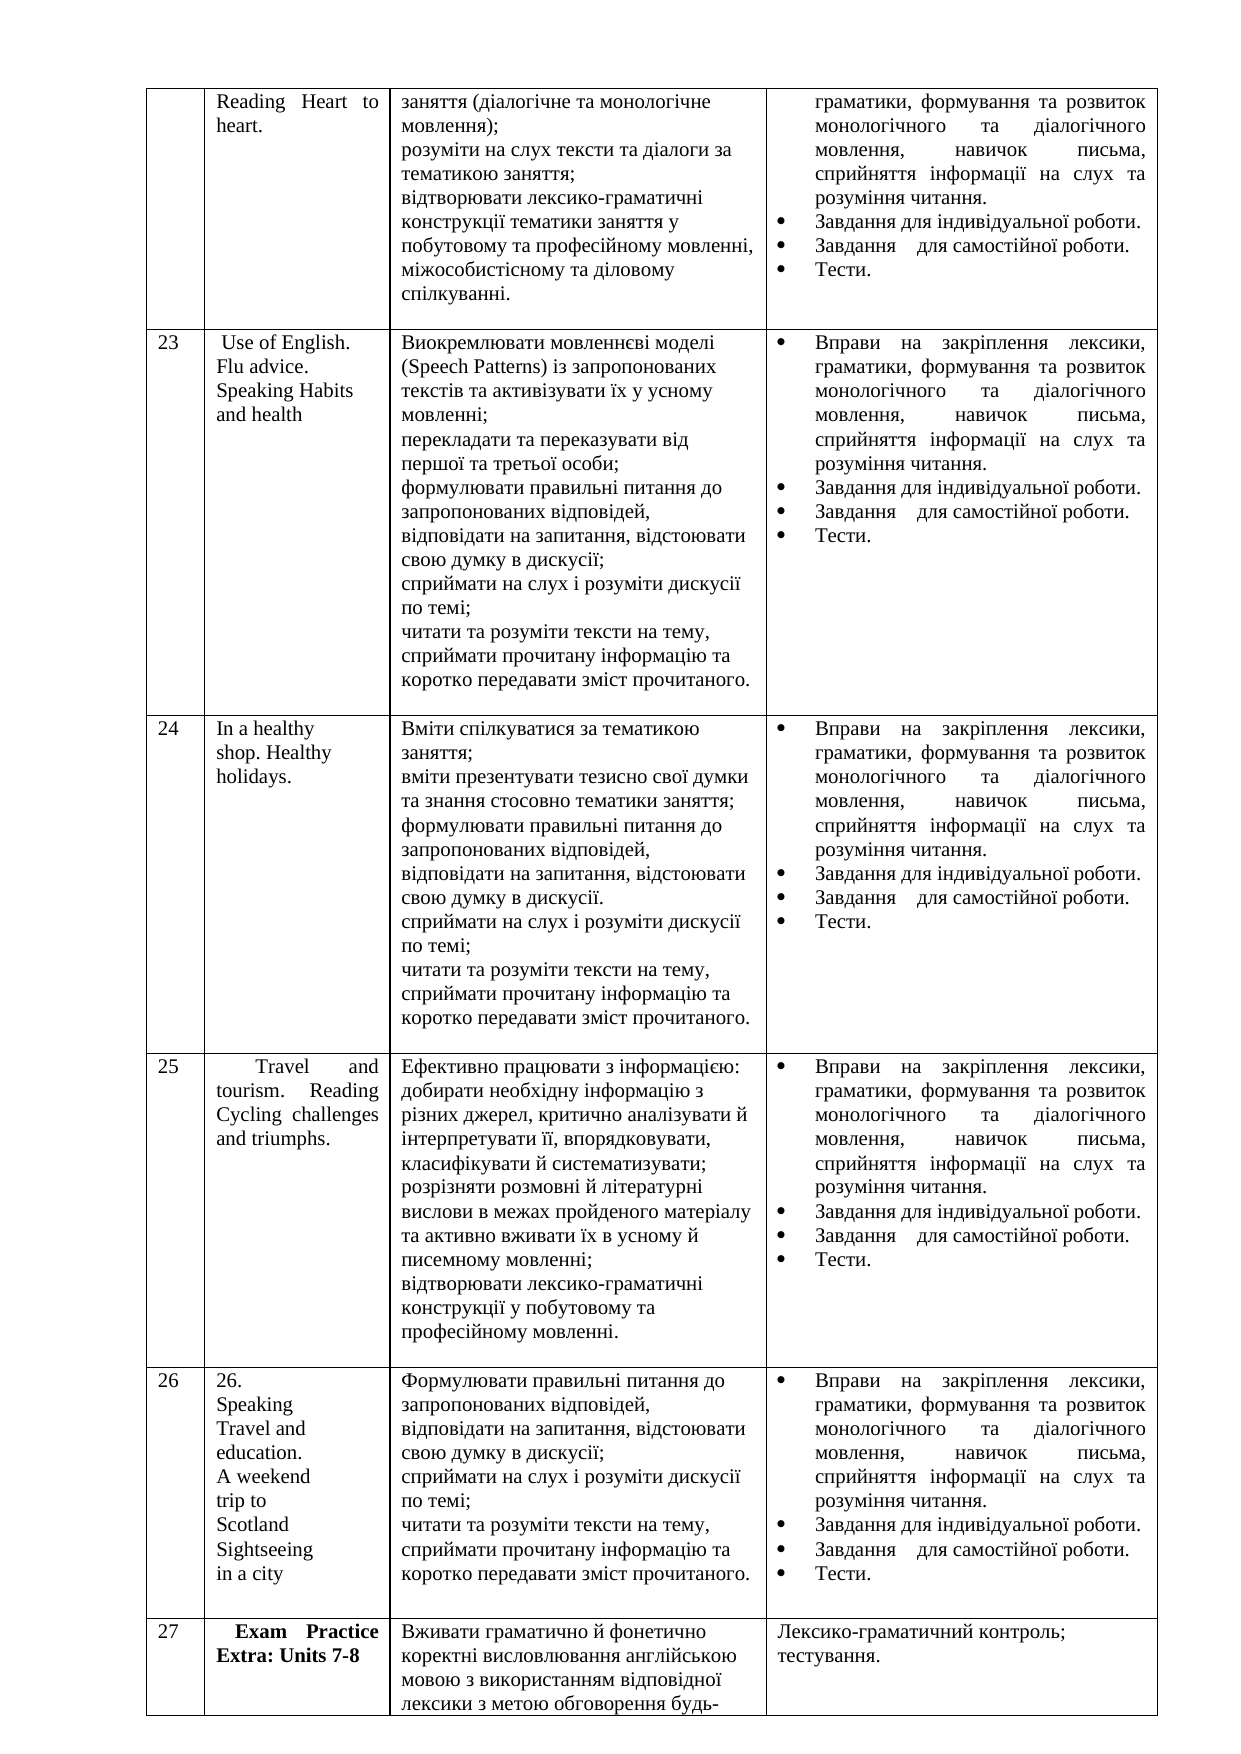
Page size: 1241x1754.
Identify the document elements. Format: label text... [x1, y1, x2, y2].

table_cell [767, 1619, 1157, 1715]
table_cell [205, 1619, 389, 1715]
table_cell Виокремлювати мовленнєві моделі (Speech Patterns) iз запропонованих текстів та активізувати їх у усному мовленні; перекладати та переказувати від першої та третьої особи; формулювати правильні питання до запропонованих відповідей, відповідати на запитання, відстоювати свою думку в дискусії; сприймати на слух і розуміти дискусії по темі; читати та розуміти тексти на тему, сприймати прочитану інформацію та коротко передавати зміст прочитаного. [391, 330, 766, 715]
table_cell 26. Speaking Travel and education. A weekend trip to Scotland Sightseeing in a city [205, 1368, 389, 1618]
table_cell Travel and tourism. Reading Cycling challenges and triumphs. [205, 1054, 389, 1367]
table_cell Вміти спілкуватися за тематикою заняття; вміти презентувати тезисно свої думки та знання стосовно тематики заняття; формулювати правильні питання до запропонованих відповідей, відповідати на запитання, відстоювати свою думку в дискусії. сприймати на слух і розуміти дискусії по темі; читати та розуміти тексти на тему, сприймати прочитану інформацію та коротко передавати зміст прочитаного. [391, 716, 766, 1053]
table_cell Формулювати правильні питання до запропонованих відповідей, відповідати на запитання, відстоювати свою думку в дискусії; сприймати на слух і розуміти дискусії по темі; читати та розуміти тексти на тему, сприймати прочитану інформацію та коротко передавати зміст прочитаного. [391, 1368, 766, 1618]
table_cell In a healthy shop. Healthy holidays. [205, 716, 389, 1053]
table_cell 24 [147, 716, 204, 1053]
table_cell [391, 89, 766, 329]
table_cell 23 [147, 330, 204, 715]
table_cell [391, 1619, 766, 1715]
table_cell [205, 89, 389, 329]
table_cell 27 [147, 1619, 204, 1715]
table_cell Ефективно працювати з інформацією: добирати необхідну інформацію з різних джерел, критично аналізувати й інтерпретувати її, впорядковувати, класифікувати й систематизувати; розрізняти розмовні й літературні вислови в межах пройденого матеріалу та активно вживати їх в усному й писемному мовленні; відтворювати лексико-граматичні конструкції у побутовому та професійному мовленні. [391, 1054, 766, 1367]
table_cell 26 [147, 1368, 204, 1618]
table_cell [767, 89, 1157, 329]
table_cell 25 [147, 1054, 204, 1367]
table_cell Use of English. Flu advice. Speaking Habits and health [205, 330, 389, 715]
table_cell 22 [147, 89, 204, 329]
